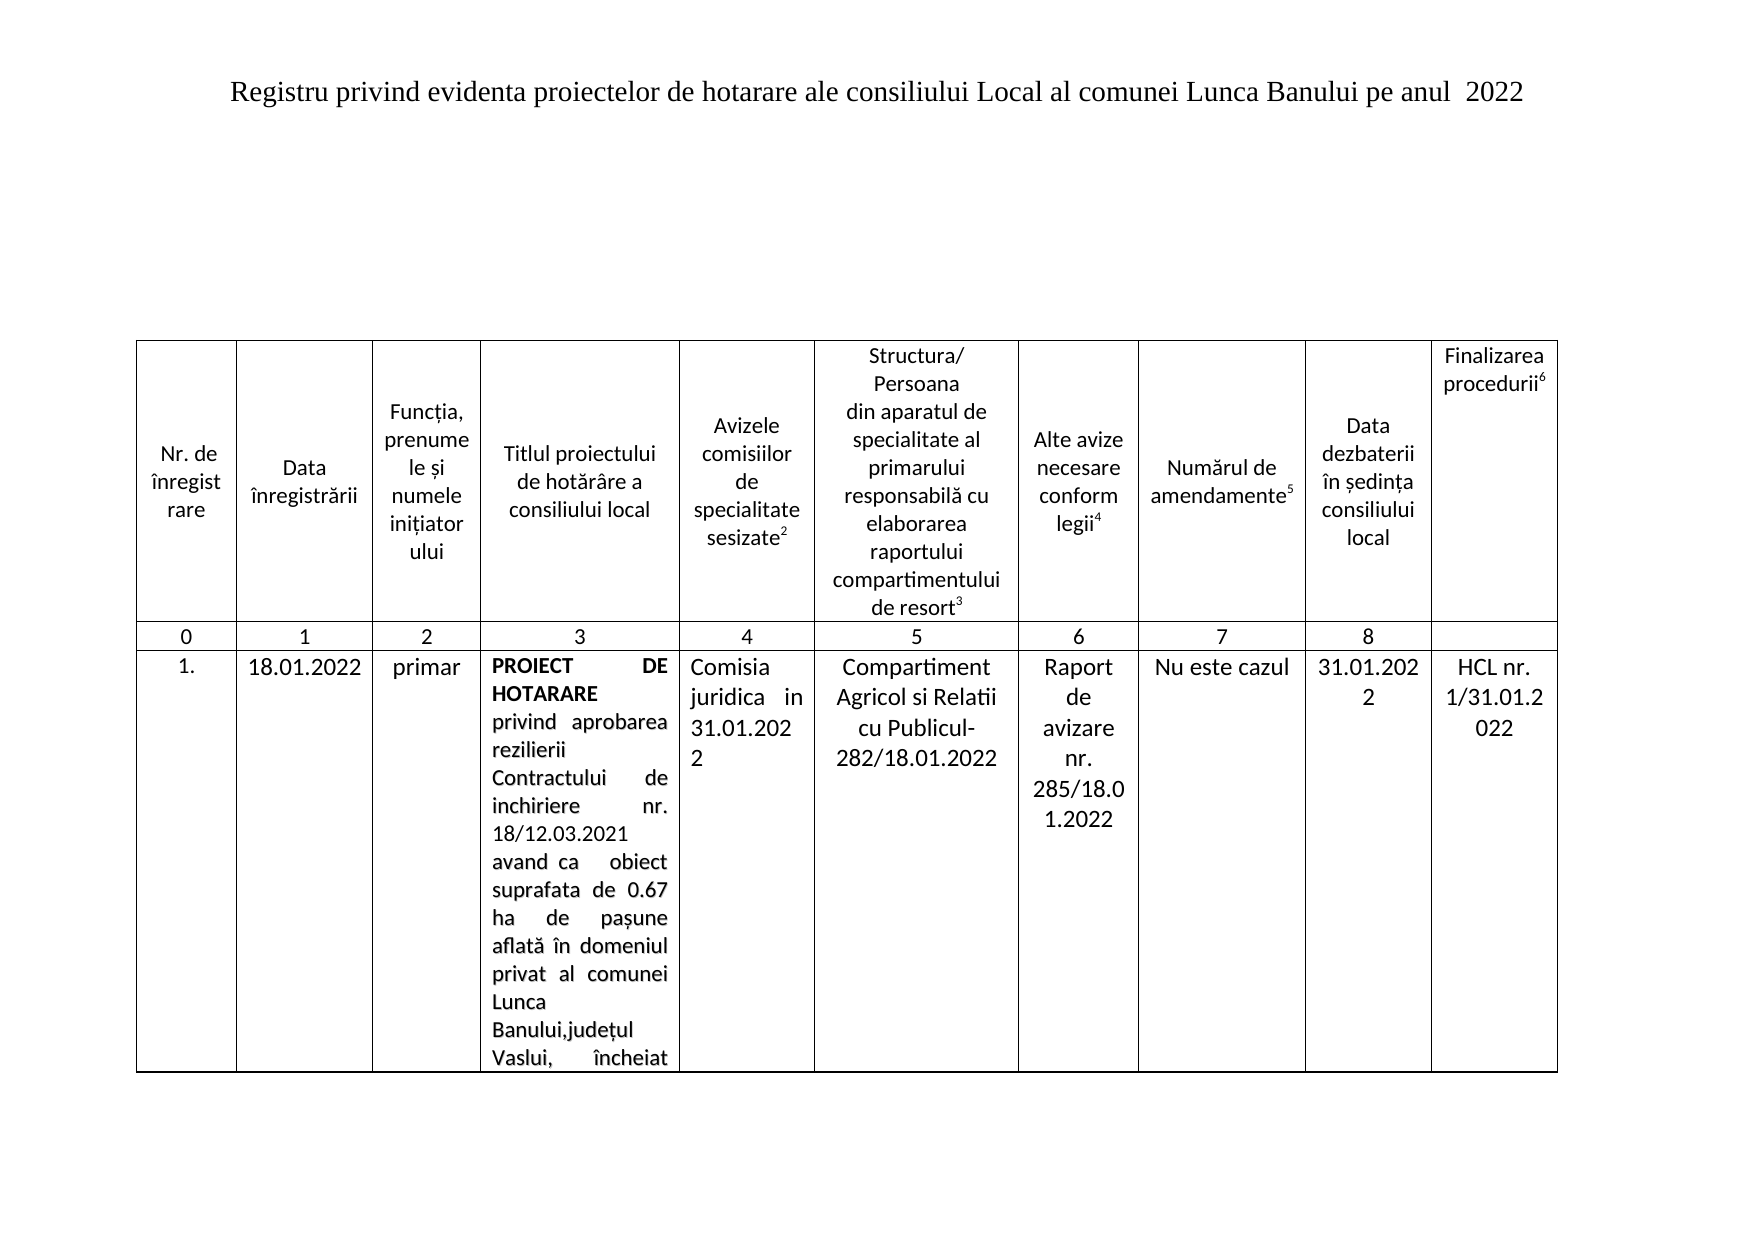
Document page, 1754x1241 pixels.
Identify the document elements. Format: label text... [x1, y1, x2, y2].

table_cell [481, 651, 679, 1071]
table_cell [680, 651, 814, 1071]
table_cell 18.01.2022 [237, 651, 372, 1071]
table_header Data dezbaterii în şedinţa consiliului local [1306, 341, 1431, 621]
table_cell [1019, 651, 1138, 1071]
table_cell 0 [137, 622, 236, 650]
table_cell primar [373, 651, 480, 1071]
table_header Data înregistrării [237, 341, 372, 621]
table_cell 1 [237, 622, 372, 650]
table_header Numărul de amendamente5 [1139, 341, 1305, 621]
table_cell 6 [1019, 622, 1138, 650]
table_cell Nu este cazul [1139, 651, 1305, 1071]
table_cell 3 [481, 622, 679, 650]
table_header Titlul proiectului de hotărâre a consiliului local [481, 341, 679, 621]
table_header Avizele comisiilor de specialitate sesizate2 [680, 341, 814, 621]
table_cell 2 [373, 622, 480, 650]
table_header Structura/Persoana din aparatul de specialitate al primarului responsabilă cu elaborarea raportului compartimentului de resort3 [815, 341, 1018, 621]
table_cell 31.01.2022 [1306, 651, 1431, 1071]
table_cell 4 [680, 622, 814, 650]
table_header Funcţia, prenumele şi numele iniţiatorului [373, 341, 480, 621]
table_cell 7 [1139, 622, 1305, 650]
table_header Alte avize necesare conform legii4 [1019, 341, 1138, 621]
table_cell 8 [1306, 622, 1431, 650]
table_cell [815, 651, 1018, 1071]
table_cell [1432, 622, 1557, 650]
table_header Nr. de înregistrare [137, 341, 236, 621]
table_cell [1432, 651, 1557, 1071]
table_header Finalizarea procedurii6 [1432, 341, 1557, 621]
table_cell 1. [137, 651, 236, 1071]
table_cell 5 [815, 622, 1018, 650]
